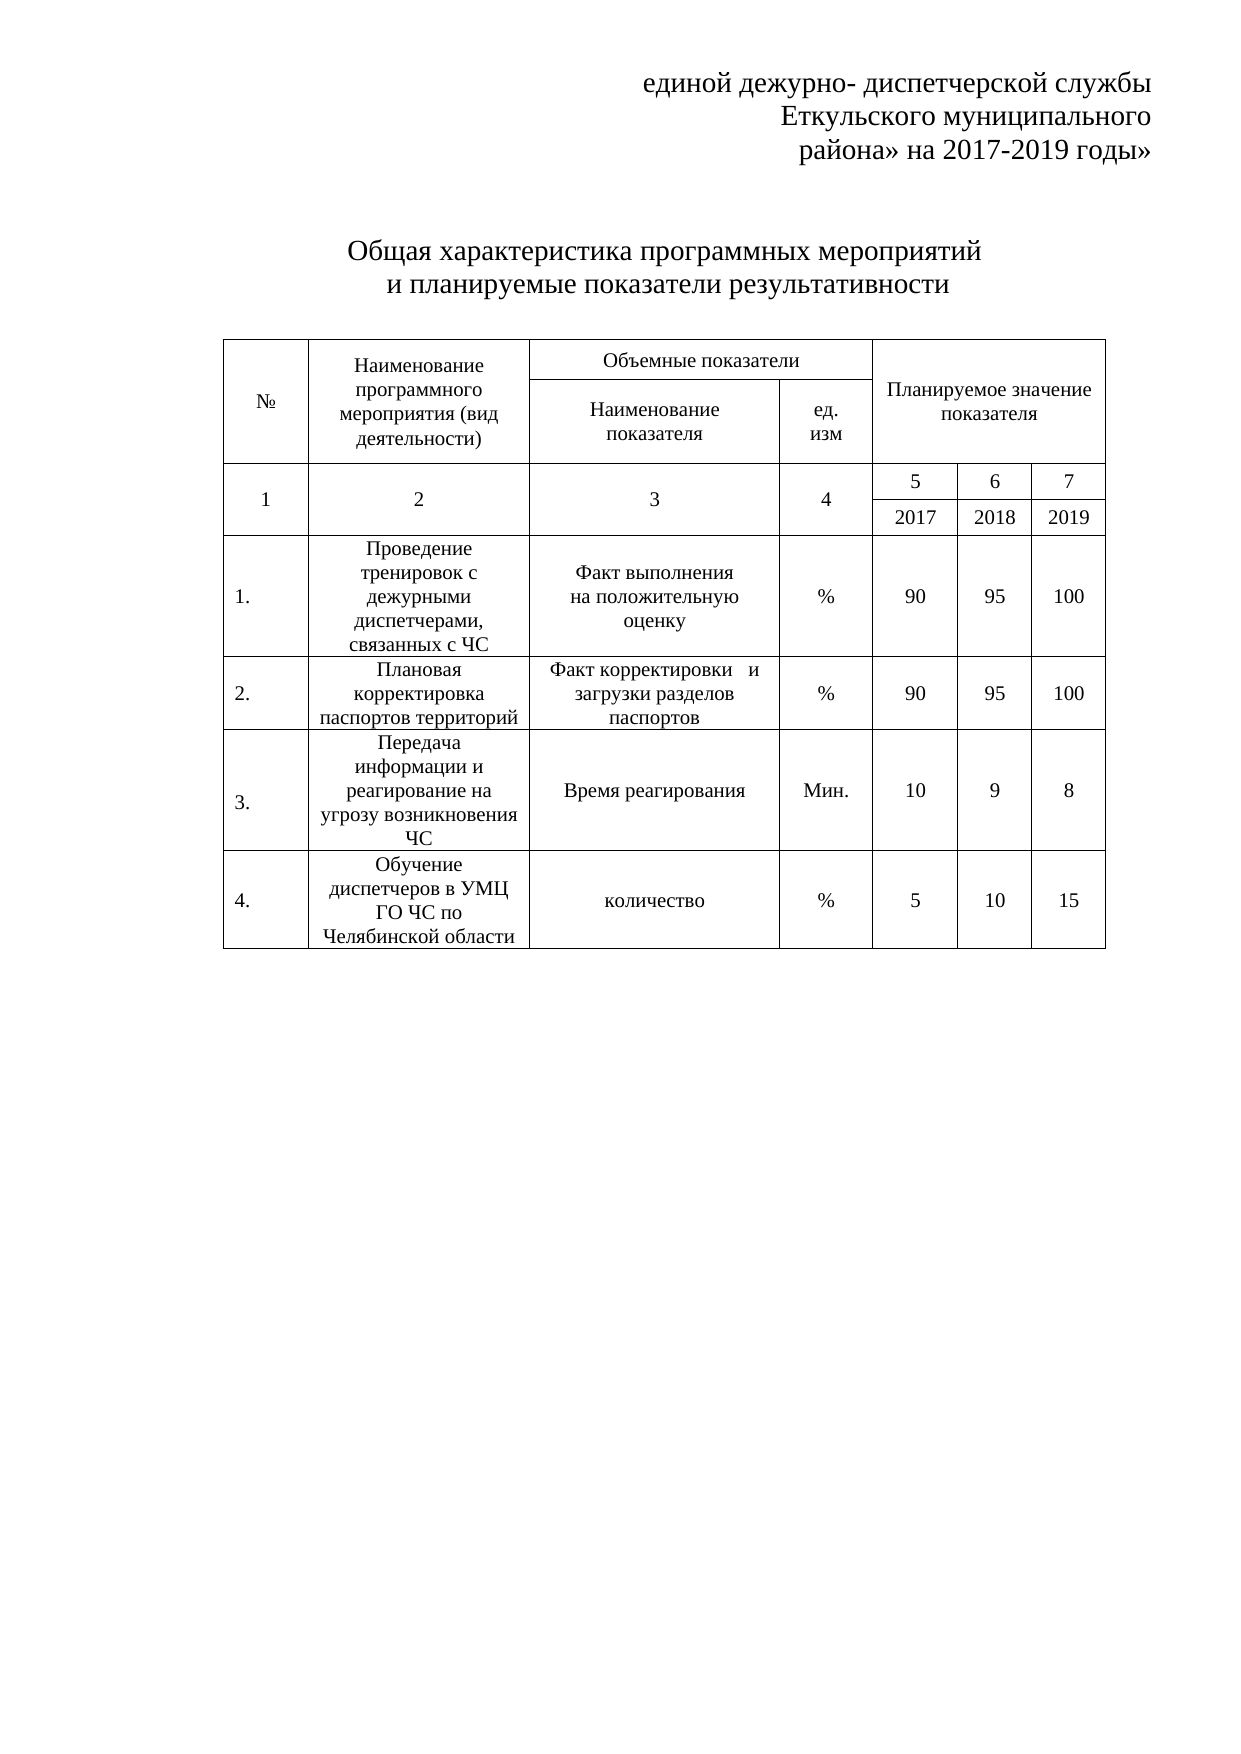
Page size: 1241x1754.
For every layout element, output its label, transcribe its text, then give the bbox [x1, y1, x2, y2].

table_cell Мин. [780, 730, 872, 850]
table_cell 2017 [873, 500, 957, 534]
text единой дежурно- диспетчерской службы [177, 65, 1152, 98]
table_cell % [780, 536, 872, 656]
table_cell [224, 536, 308, 656]
table_cell 2 [309, 464, 529, 534]
table_cell % [780, 851, 872, 948]
table_cell 90 [873, 536, 957, 656]
table_cell 4. [224, 851, 308, 948]
table_cell 3 [530, 464, 779, 534]
table_cell ед. изм [780, 380, 872, 463]
table_cell количество [530, 851, 779, 948]
table_cell 2019 [1032, 500, 1105, 534]
table_cell Передача информации и реагирование на угрозу возникновения ЧС [309, 730, 529, 850]
table_cell Проведение тренировок с дежурными диспетчерами, связанных с ЧС [309, 536, 529, 656]
table_cell 100 [1032, 536, 1105, 656]
table_cell 4 [780, 464, 872, 534]
table_cell 6 [958, 464, 1031, 498]
table_cell Время реагирования [530, 730, 779, 850]
text Общая характеристика программных мероприятий [177, 233, 1152, 266]
table_header Наименование программного мероприятия (вид деятельности) [309, 340, 529, 463]
text и планируемые показатели результативности [177, 266, 1152, 300]
table_cell Факт выполнения на положительную оценку [530, 536, 779, 656]
table_cell 90 [873, 657, 957, 729]
table_cell Обучение диспетчеров в УМЦ ГО ЧС по Челябинской области [309, 851, 529, 948]
table_cell Факт корректировки и загрузки разделов паспортов [530, 657, 779, 729]
table_cell 2018 [958, 500, 1031, 534]
table_cell 3. [224, 730, 308, 850]
table_cell Плановая корректировка паспортов территорий [309, 657, 529, 729]
table_cell 1 [224, 464, 308, 534]
table_cell 10 [958, 851, 1031, 948]
table_cell 10 [873, 730, 957, 850]
table_header Планируемое значение показателя [873, 340, 1105, 463]
table_cell 8 [1032, 730, 1105, 850]
table_cell 5 [873, 851, 957, 948]
table_cell 5 [873, 464, 957, 498]
text района» на 2017-2019 годы» [177, 132, 1152, 166]
table_cell 95 [958, 536, 1031, 656]
table_cell 7 [1032, 464, 1105, 498]
table_cell Наименование показателя [530, 380, 779, 463]
table_cell % [780, 657, 872, 729]
table_cell 95 [958, 657, 1031, 729]
text Еткульского муниципального [177, 98, 1152, 132]
table_header Объемные показатели [530, 340, 872, 379]
table_cell 100 [1032, 657, 1105, 729]
table_cell [224, 657, 308, 729]
table_cell 15 [1032, 851, 1105, 948]
table_cell 9 [958, 730, 1031, 850]
table_header № [224, 340, 308, 463]
